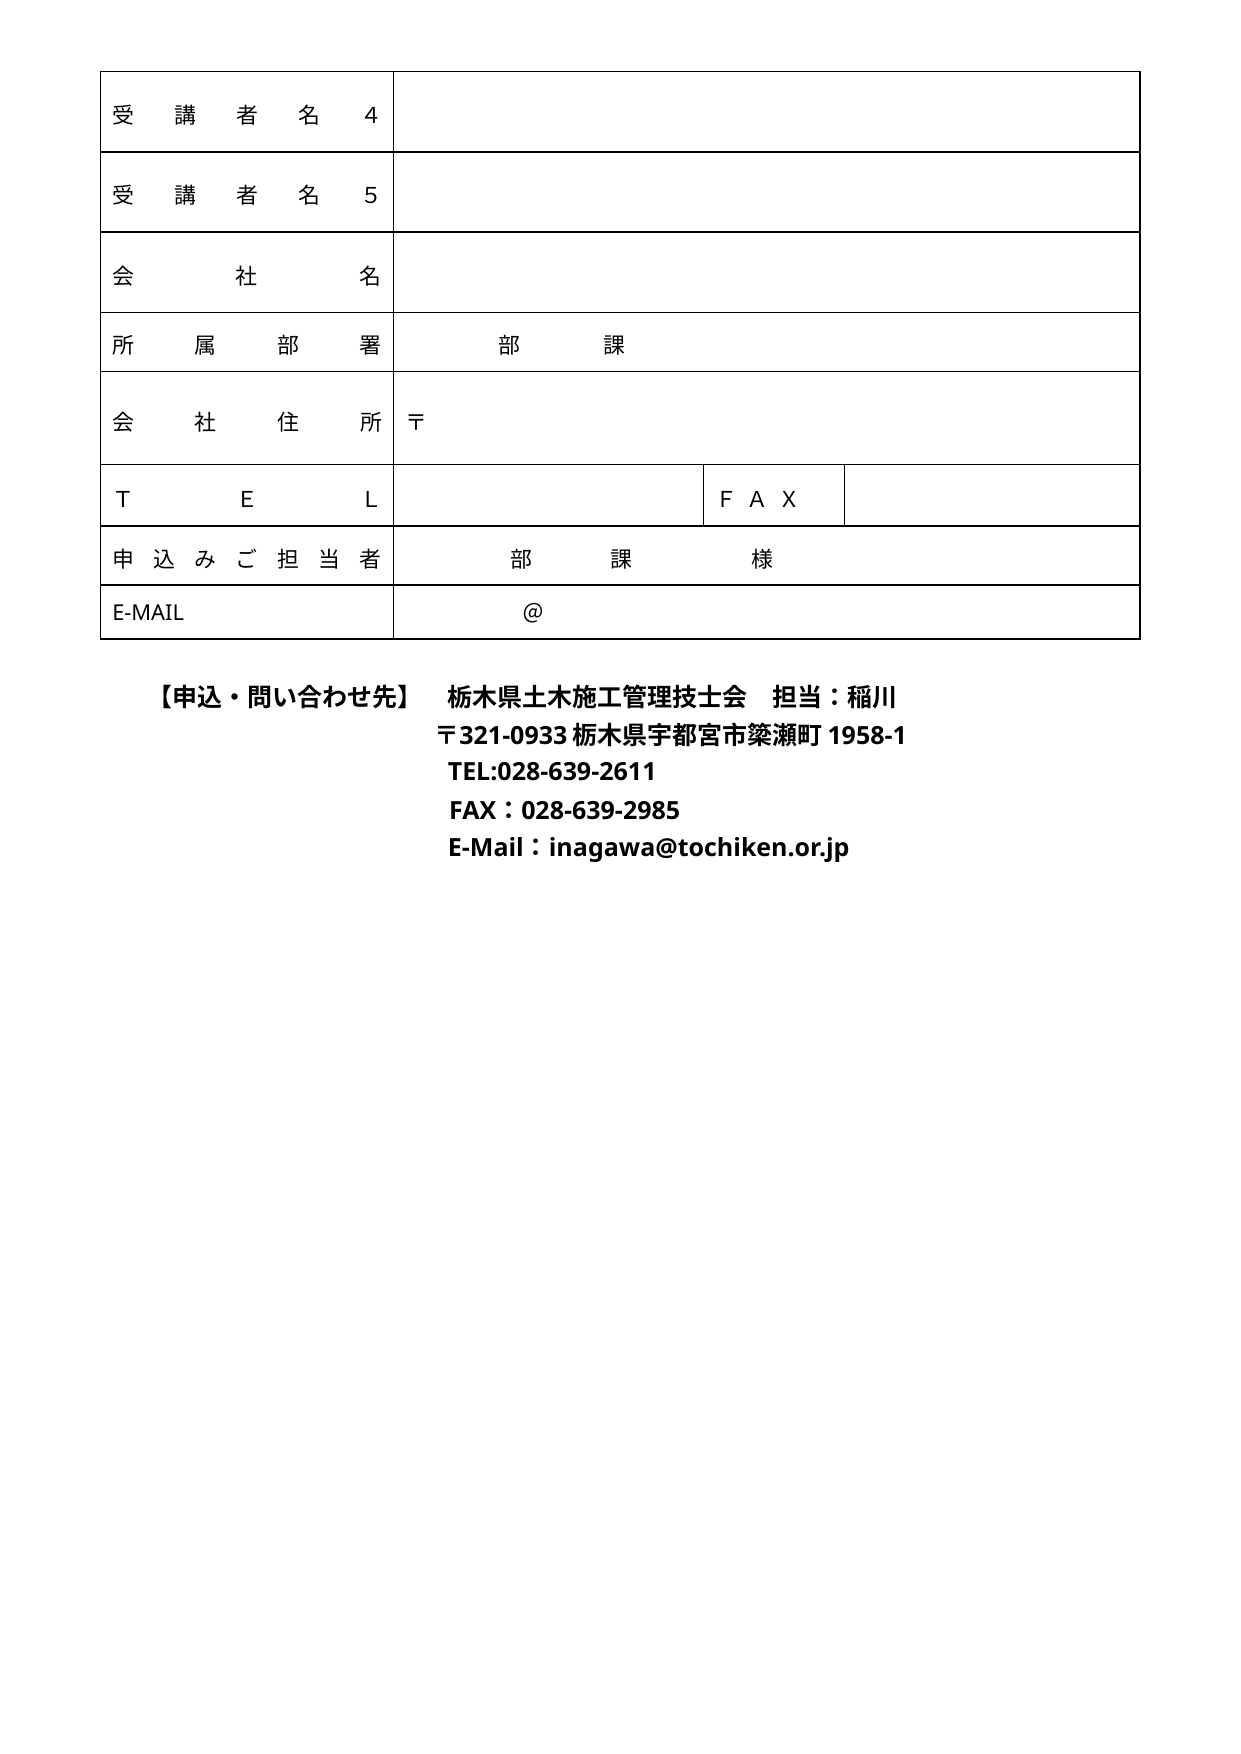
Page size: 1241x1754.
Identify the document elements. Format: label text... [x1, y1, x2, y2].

table_cell 申込みご担当者 [101, 527, 393, 584]
table_cell 受講者名４ [101, 72, 393, 151]
table_cell 部 課 様 [394, 527, 1139, 584]
table_cell 会 社 住 所 [101, 372, 393, 463]
table_cell Ｆ Ａ Ｘ [704, 465, 844, 525]
table_cell [394, 233, 1139, 311]
table_cell 会 社 名 [101, 233, 393, 311]
table_cell 受講者名５ [101, 153, 393, 231]
table_cell [394, 465, 703, 525]
table_cell [394, 153, 1139, 231]
text 〒321-0933栃木県宇都宮市簗瀬町1958-1 [148, 715, 1092, 752]
table_cell ＠ [394, 586, 1139, 638]
table_cell [845, 465, 1139, 525]
table_cell Ｔ Ｅ Ｌ [101, 465, 393, 525]
text E-Mail：inagawa@tochiken.or.jp [148, 827, 1092, 865]
table_cell E-MAIL [101, 586, 393, 638]
text 【申込・問い合わせ先】 栃木県土木施工管理技士会 担当：稲川 [148, 677, 1092, 715]
table_cell 部 課 [394, 313, 1139, 371]
table_cell 所属部署 [101, 313, 393, 371]
table_cell [394, 72, 1139, 151]
table_cell 〒 [394, 372, 1139, 463]
text TEL:028-639-2611 [148, 752, 1092, 790]
text FAX：028-639-2985 [148, 790, 1092, 827]
